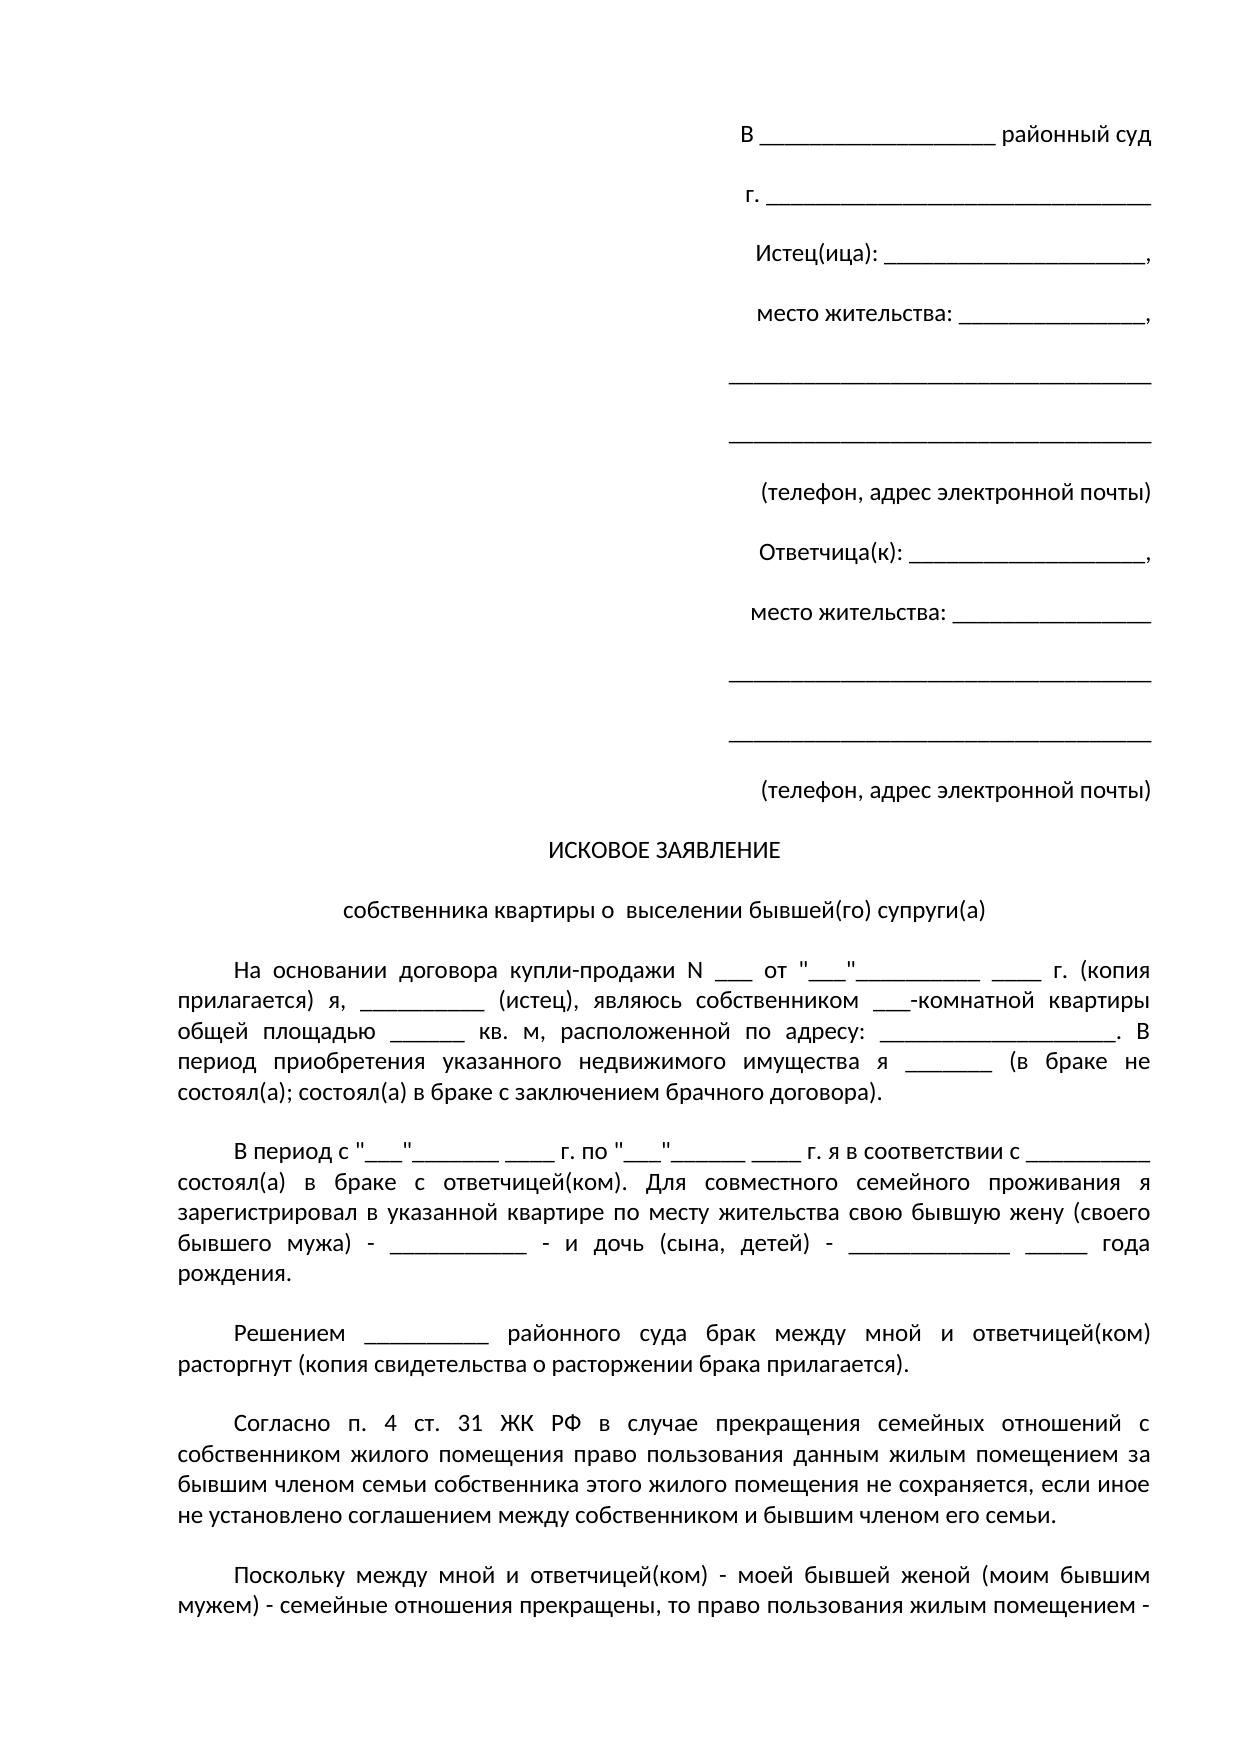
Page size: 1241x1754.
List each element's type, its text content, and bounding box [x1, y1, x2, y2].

text г. _______________________________ [177, 178, 1152, 208]
text В период с "___"_______ ____ г. по "___"______ ____ г. я в соответствии с __________ состоял(а) в браке с ответчицей(ком). Для совместного семейного проживания я зарегистрировал в указанной квартире по месту жительства свою бывшую жену (своего бывшего мужа) - ___________ - и дочь (сына, детей) - _____________ _____ года рождения. [177, 1136, 1152, 1288]
text В ___________________ районный суд [177, 118, 1152, 149]
text ИСКОВОЕ ЗАЯВЛЕНИЕ [177, 834, 1152, 865]
text Ответчица(к): ___________________, [177, 536, 1152, 566]
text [177, 1559, 1152, 1620]
text __________________________________ [177, 655, 1152, 686]
text место жительства: _______________, [177, 297, 1152, 328]
text (телефон, адрес электронной почты) [177, 476, 1152, 507]
text (телефон, адрес электронной почты) [177, 775, 1152, 805]
text место жительства: ________________ [177, 596, 1152, 626]
text Истец(ица): _____________________, [177, 237, 1152, 268]
text Решением __________ районного суда брак между мной и ответчицей(ком) расторгнут (копия свидетельства о расторжении брака прилагается). [177, 1317, 1152, 1378]
text собственника квартиры о выселении бывшей(го) супруги(а) [177, 894, 1152, 924]
text __________________________________ [177, 417, 1152, 447]
text __________________________________ [177, 715, 1152, 746]
text На основании договора купли-продажи N ___ от "___"__________ ____ г. (копия прилагается) я, __________ (истец), являюсь собственником ___-комнатной квартиры общей площадью ______ кв. м, расположенной по адресу: ___________________. В период приобретения указанного недвижимого имущества я _______ (в браке не состоял(а); состоял(а) в браке с заключением брачного договора). [177, 954, 1152, 1106]
text Согласно п. 4 ст. 31 ЖК РФ в случае прекращения семейных отношений с собственником жилого помещения право пользования данным жилым помещением за бывшим членом семьи собственника этого жилого помещения не сохраняется, если иное не установлено соглашением между собственником и бывшим членом его семьи. [177, 1407, 1152, 1529]
text __________________________________ [177, 357, 1152, 387]
